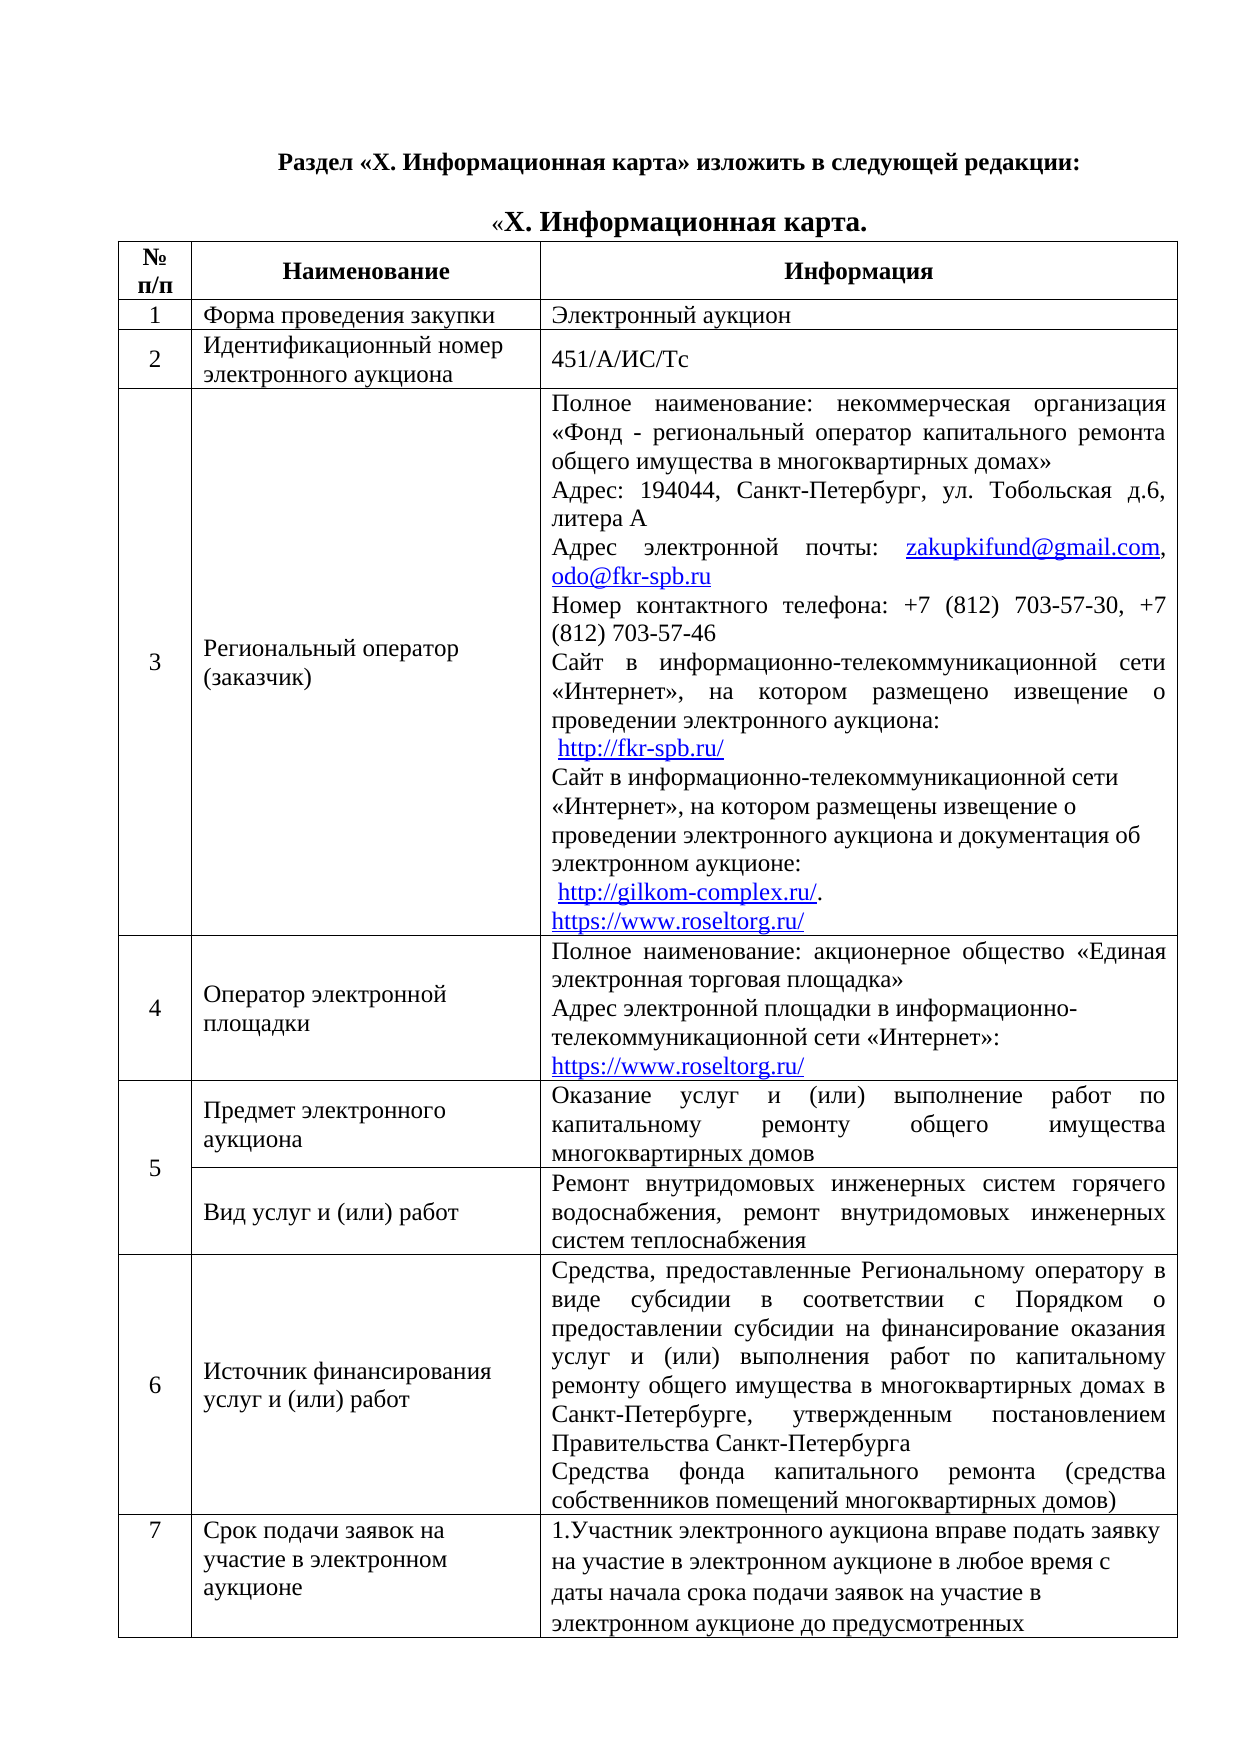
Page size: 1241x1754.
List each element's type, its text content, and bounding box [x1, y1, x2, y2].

table_cell 6 [119, 1255, 191, 1514]
table_cell Ремонт внутридомовых инженерных систем горячего водоснабжения, ремонт внутридомовых инженерных систем теплоснабжения [541, 1168, 1177, 1254]
text Раздел «X. Информационная карта» изложить в следующей редакции: [133, 147, 1167, 176]
table_cell Предмет электронного аукциона [192, 1081, 540, 1167]
table_cell Форма проведения закупки [192, 300, 540, 329]
table_header Наименование [192, 242, 540, 299]
table_cell Полное наименование: некоммерческая организация «Фонд - региональный оператор капитального ремонта общего имущества в многоквартирных домах» Адрес: 194044, Санкт-Петербург, ул. Тобольская д.6, литера А Адрес электронной почты: zakupkifund@gmail.com, odo@fkr-spb.ru Номер контактного телефона: +7 (812) 703-57-30, +7 (812) 703-57-46 Сайт в информационно-телекоммуникационной сети «Интернет», на котором размещено извещение о проведении электронного аукциона: http://fkr-spb.ru/ Сайт в информационно-телекоммуникационной сети «Интернет», на котором размещены извещение о проведении электронного аукциона и документация об электронном аукционе: http://gilkom-complex.ru/. https://www.roseltorg.ru/ [541, 389, 1177, 935]
table_cell 5 [119, 1081, 191, 1254]
table_cell 2 [119, 330, 191, 387]
table_header Информация [541, 242, 1177, 299]
table_cell Региональный оператор (заказчик) [192, 389, 540, 935]
table_cell Оператор электронной площадки [192, 936, 540, 1079]
table_header № п/п [119, 242, 191, 299]
table_cell 3 [119, 389, 191, 935]
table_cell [192, 1515, 540, 1637]
table_cell 7 [119, 1515, 191, 1637]
table_cell Полное наименование: акционерное общество «Единая электронная торговая площадка» Адрес электронной площадки в информационно-телекоммуникационной сети «Интернет»: https://www.roseltorg.ru/ [541, 936, 1177, 1079]
table_cell Оказание услуг и (или) выполнение работ по капитальному ремонту общего имущества многоквартирных домов [541, 1081, 1177, 1167]
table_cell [541, 1515, 1177, 1637]
table_cell 1 [119, 300, 191, 329]
table_cell Идентификационный номер электронного аукциона [192, 330, 540, 387]
table_cell Источник финансирования услуг и (или) работ [192, 1255, 540, 1514]
table_cell 451/А/ИС/Тс [541, 330, 1177, 387]
table_cell Электронный аукцион [541, 300, 1177, 329]
table_cell 4 [119, 936, 191, 1079]
table_cell Вид услуг и (или) работ [192, 1168, 540, 1254]
text «X. Информационная карта. [133, 204, 1167, 238]
table_cell Средства, предоставленные Региональному оператору в виде субсидии в соответствии с Порядком о предоставлении субсидии на финансирование оказания услуг и (или) выполнения работ по капитальному ремонту общего имущества в многоквартирных домах в Санкт-Петербурге, утвержденным постановлением Правительства Санкт-Петербурга Средства фонда капитального ремонта (средства собственников помещений многоквартирных домов) [541, 1255, 1177, 1514]
